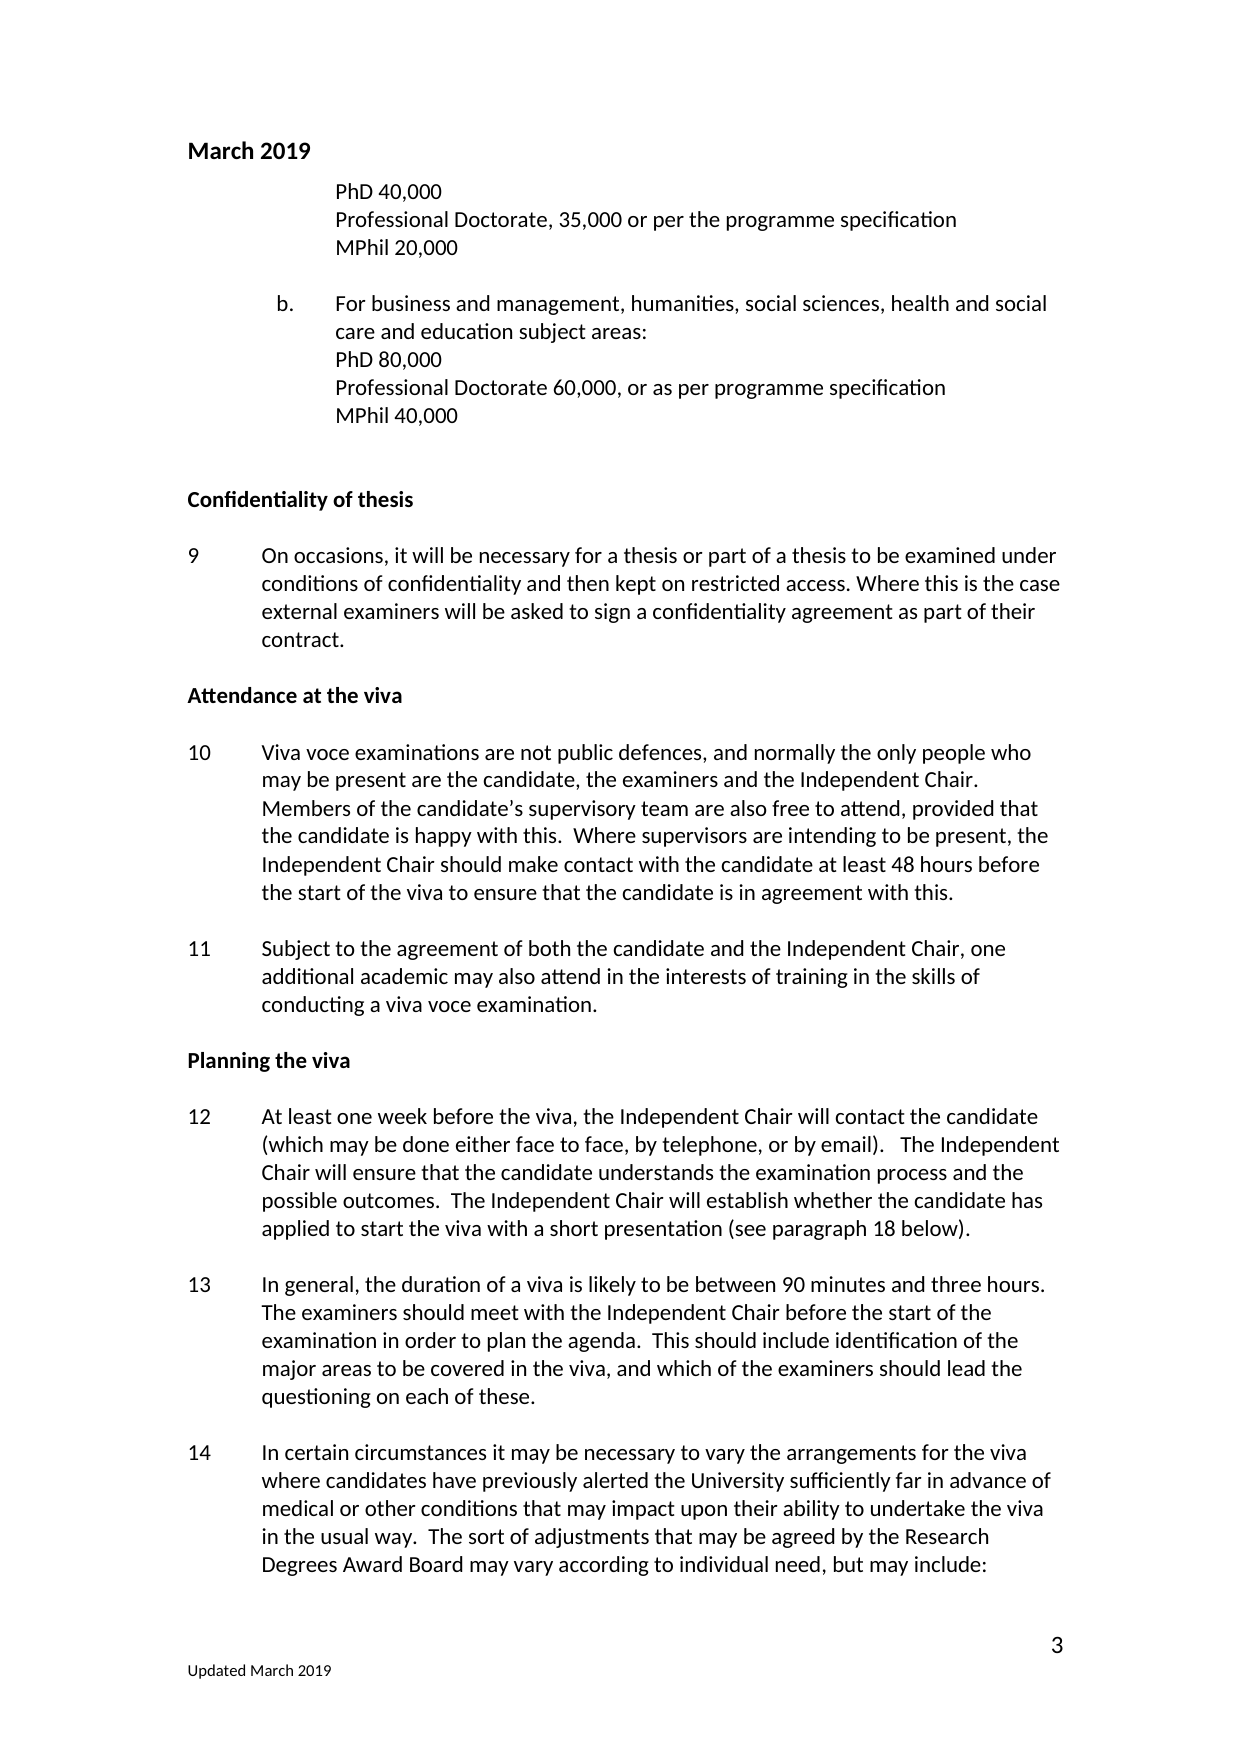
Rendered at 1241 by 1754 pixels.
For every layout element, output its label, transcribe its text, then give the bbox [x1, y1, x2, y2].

list PhD 40,000 [276, 177, 1063, 205]
text 11 Subject to the agreement of both the candidate and the Independent Chair, one additional academic may also attend in the interests of training in the skills of conducting a viva voce examination. [187, 934, 1063, 1018]
list MPhil 40,000 [276, 401, 1063, 429]
text Attendance at the viva [187, 682, 1063, 709]
list MPhil 20,000 [276, 233, 1063, 261]
text 12 At least one week before the viva, the Independent Chair will contact the candidate (which may be done either face to face, by telephone, or by email). The Independent Chair will ensure that the candidate understands the examination process and the possible outcomes. The Independent Chair will establish whether the candidate has applied to start the viva with a short presentation (see paragraph 18 below). [187, 1102, 1063, 1242]
text 10 Viva voce examinations are not public defences, and normally the only people who may be present are the candidate, the examiners and the Independent Chair. Members of the candidate’s supervisory team are also free to attend, provided that the candidate is happy with this. Where supervisors are intending to be present, the Independent Chair should make contact with the candidate at least 48 hours before the start of the viva to ensure that the candidate is in agreement with this. [187, 738, 1063, 906]
text 13 In general, the duration of a viva is likely to be between 90 minutes and three hours. The examiners should meet with the Independent Chair before the start of the examination in order to plan the agenda. This should include identification of the major areas to be covered in the viva, and which of the examiners should lead the questioning on each of these. [187, 1270, 1063, 1410]
list PhD 80,000 [276, 345, 1063, 373]
list Professional Doctorate 60,000, or as per programme specification [276, 373, 1063, 401]
text Planning the viva [187, 1046, 1063, 1074]
text 9 On occasions, it will be necessary for a thesis or part of a thesis to be examined under conditions of confidentiality and then kept on restricted access. Where this is the case external examiners will be asked to sign a confidentiality agreement as part of their contract. [187, 541, 1063, 653]
text Confidentiality of thesis [187, 485, 1063, 513]
list For business and management, humanities, social sciences, health and social care and education subject areas: [276, 289, 1063, 345]
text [187, 1438, 1063, 1578]
list Professional Doctorate, 35,000 or per the programme specification [276, 205, 1063, 233]
